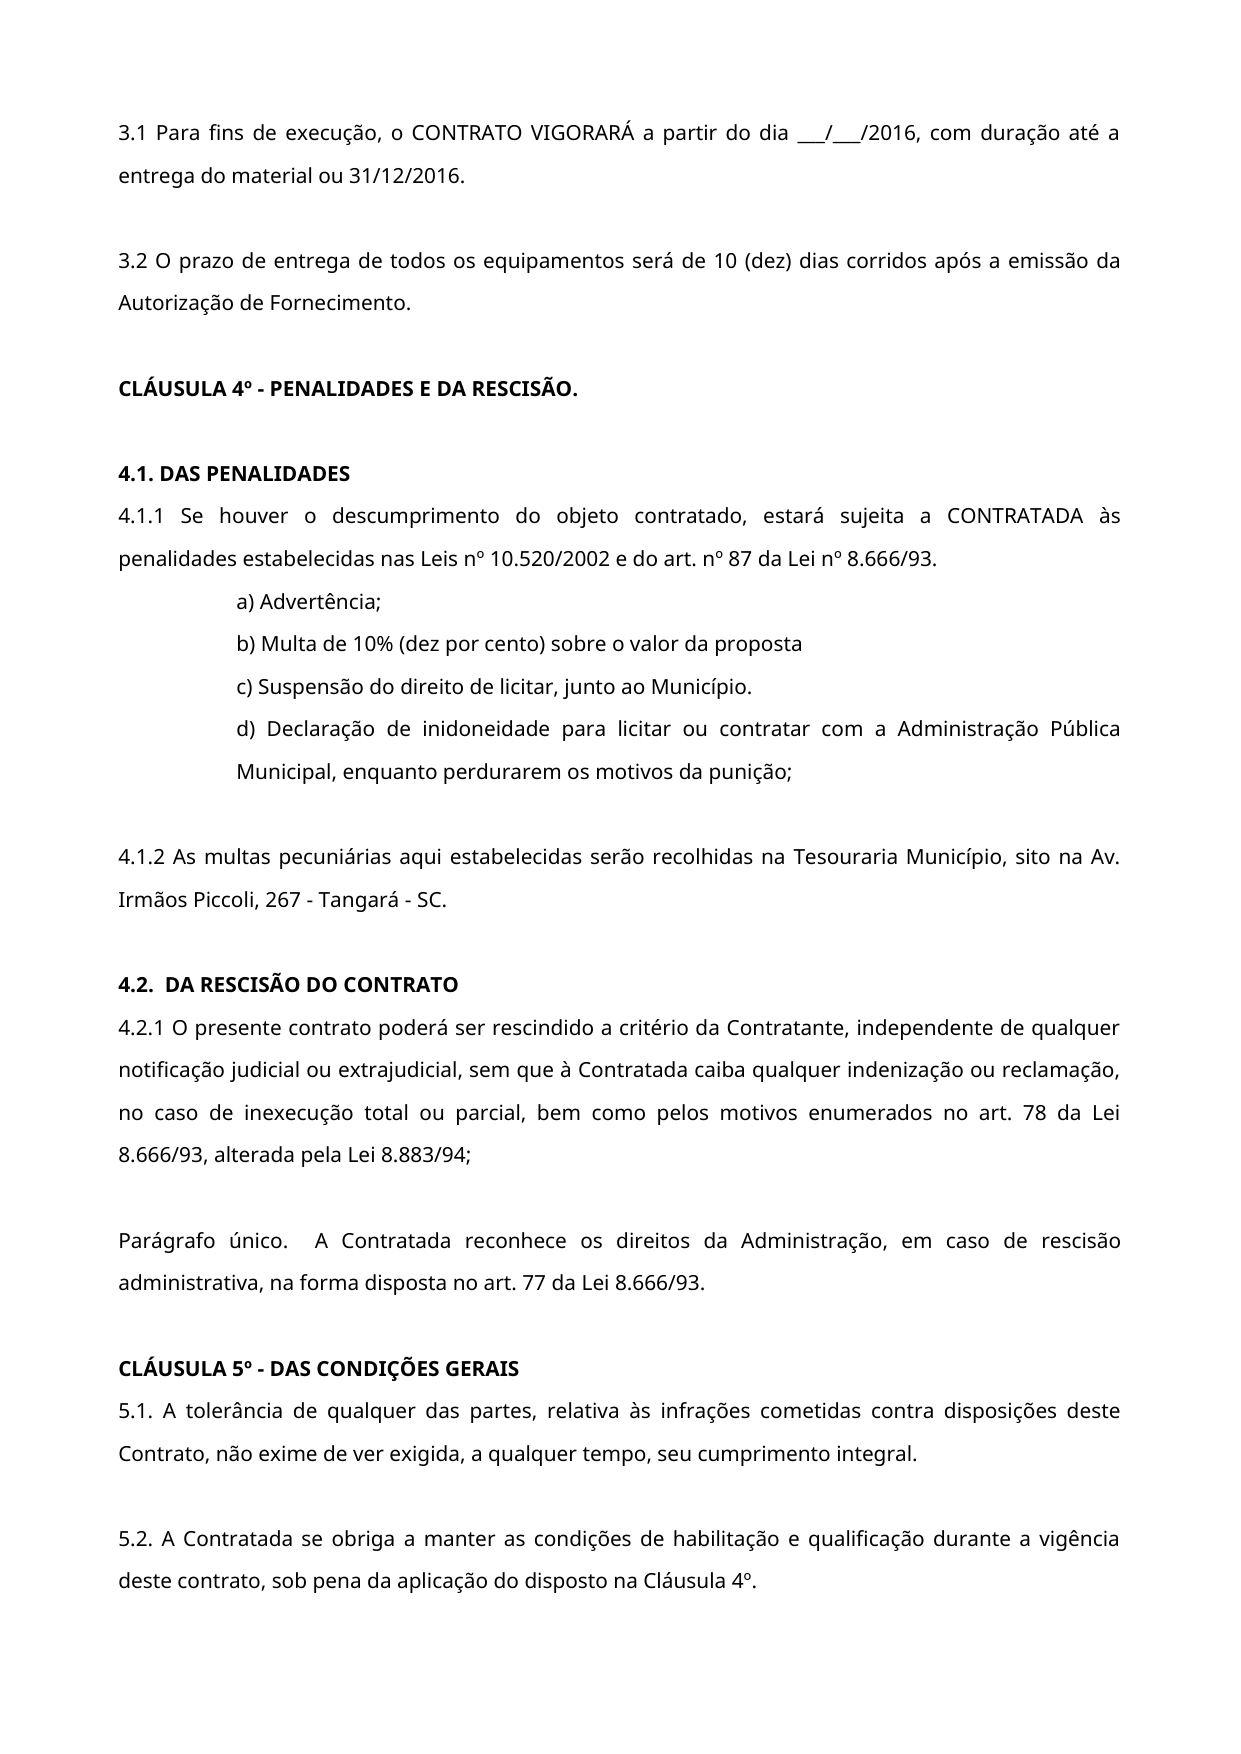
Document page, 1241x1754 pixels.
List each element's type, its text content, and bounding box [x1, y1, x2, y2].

text b) Multa de 10% (dez por cento) sobre o valor da proposta [118, 629, 1122, 658]
text 5.1. A tolerância de qualquer das partes, relativa às infrações cometidas contra disposições deste Contrato, não exime de ver exigida, a qualquer tempo, seu cumprimento integral. [118, 1396, 1122, 1467]
text 4.1. DAS PENALIDADES [118, 459, 1122, 487]
text CLÁUSULA 4º - PENALIDADES E DA RESCISÃO. [118, 374, 1122, 402]
text 4.1.1 Se houver o descumprimento do objeto contratado, estará sujeita a CONTRATADA às penalidades estabelecidas nas Leis nº 10.520/2002 e do art. nº 87 da Lei nº 8.666/93. [118, 502, 1122, 573]
text 4.1.2 As multas pecuniárias aqui estabelecidas serão recolhidas na Tesouraria Município, sito na Av. Irmãos Piccoli, 267 - Tangará - SC. [118, 842, 1122, 913]
text 3.1 Para fins de execução, o CONTRATO VIGORARÁ a partir do dia ___/___/2016, com duração até a entrega do material ou 31/12/2016. [118, 118, 1122, 189]
text 3.2 O prazo de entrega de todos os equipamentos será de 10 (dez) dias corridos após a emissão da Autorização de Fornecimento. [118, 246, 1122, 317]
text 5.2. A Contratada se obriga a manter as condições de habilitação e qualificação durante a vigência deste contrato, sob pena da aplicação do disposto na Cláusula 4º. [118, 1524, 1122, 1595]
text c) Suspensão do direito de licitar, junto ao Município. [118, 672, 1122, 700]
text CLÁUSULA 5º - DAS CONDIÇÕES GERAIS [118, 1354, 1122, 1382]
text d) Declaração de inidoneidade para licitar ou contratar com a Administração Pública Municipal, enquanto perdurarem os motivos da punição; [236, 714, 1122, 786]
text a) Advertência; [118, 587, 1122, 615]
text Parágrafo único. A Contratada reconhece os direitos da Administração, em caso de rescisão administrativa, na forma disposta no art. 77 da Lei 8.666/93. [118, 1226, 1122, 1297]
text 4.2.1 O presente contrato poderá ser rescindido a critério da Contratante, independente de qualquer notificação judicial ou extrajudicial, sem que à Contratada caiba qualquer indenização ou reclamação, no caso de inexecução total ou parcial, bem como pelos motivos enumerados no art. 78 da Lei 8.666/93, alterada pela Lei 8.883/94; [118, 1013, 1122, 1169]
text 4.2. DA RESCISÃO DO CONTRATO [118, 970, 1122, 999]
